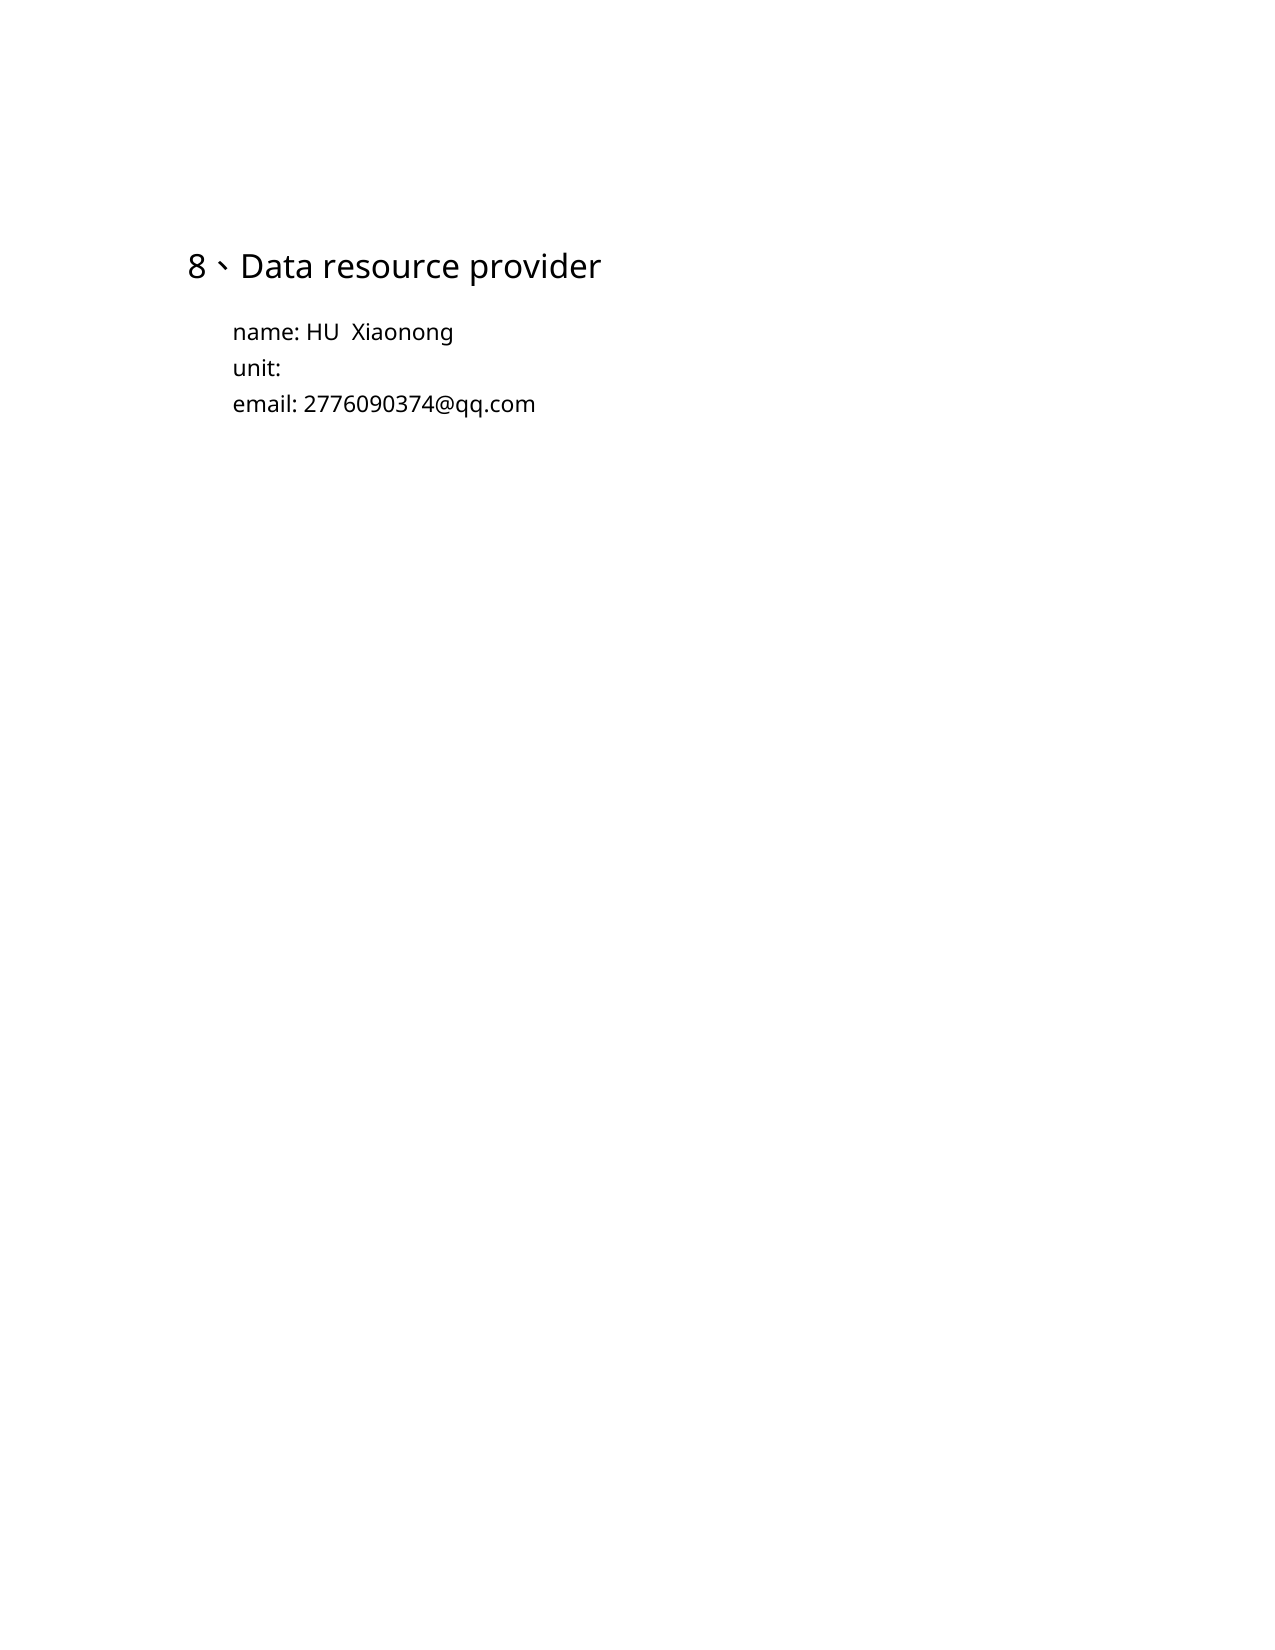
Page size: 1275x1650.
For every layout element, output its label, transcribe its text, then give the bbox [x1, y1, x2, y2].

text 8、Data resource provider [187, 243, 1087, 288]
text name: HU Xiaonong unit: email: 2776090374@qq.com [232, 316, 1087, 491]
